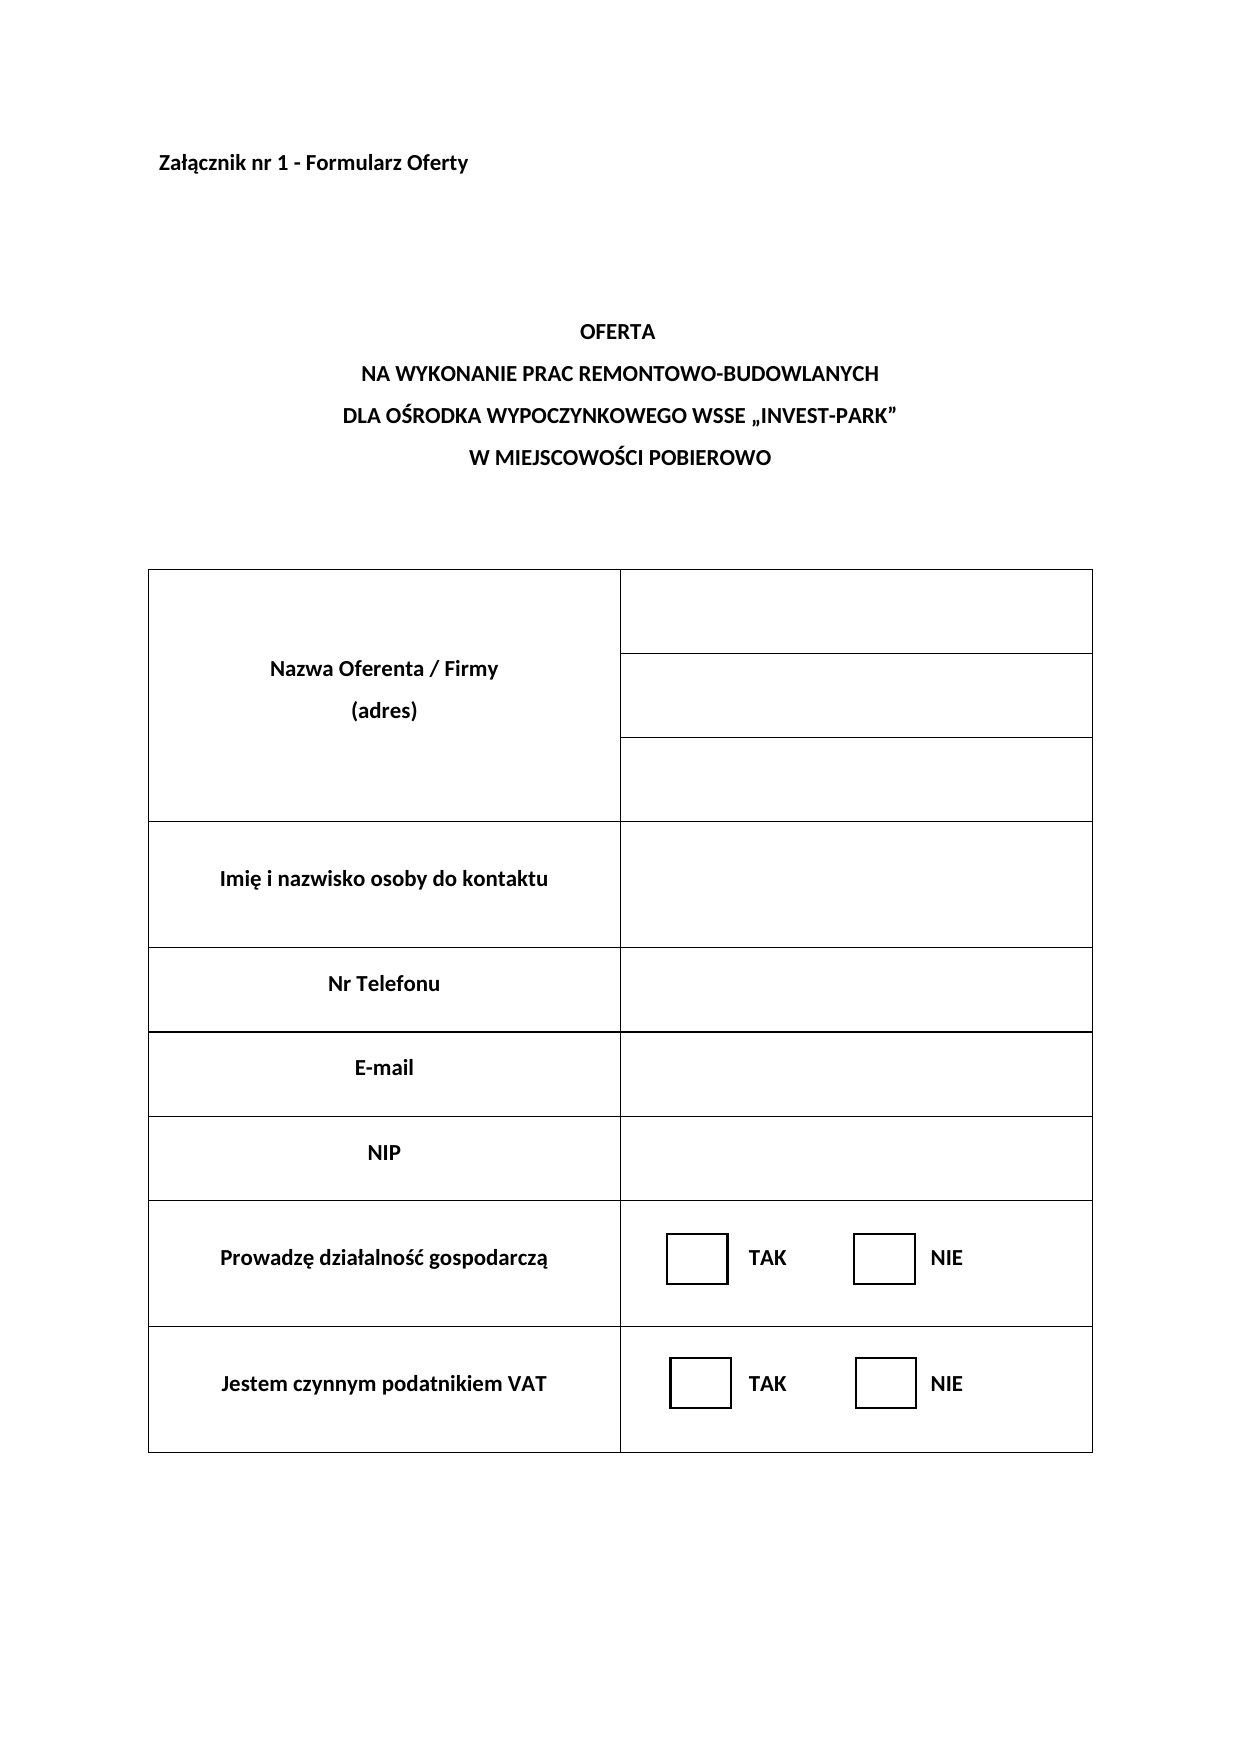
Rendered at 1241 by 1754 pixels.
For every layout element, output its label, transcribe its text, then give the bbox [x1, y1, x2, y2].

table_cell NIP [149, 1117, 620, 1200]
table_cell Imię i nazwisko osoby do kontaktu [149, 822, 620, 947]
text DLA OŚRODKA WYPOCZYNKOWEGO WSSE „INVEST-PARK” [148, 401, 1093, 429]
table_cell [621, 948, 1092, 1031]
table_cell [621, 1117, 1092, 1200]
table_cell Jestem czynnym podatnikiem VAT [149, 1327, 620, 1452]
table_header [621, 570, 1092, 653]
table_cell Nr Telefonu [149, 948, 620, 1031]
table_header Nazwa Oferenta / Firmy (adres) [149, 570, 620, 821]
table_cell [621, 822, 1092, 947]
table_cell TAK NIE [621, 1201, 1092, 1326]
text OFERTA NA WYKONANIE PRAC REMONTOWO-BUDOWLANYCH [148, 317, 1093, 387]
table_cell [621, 654, 1092, 737]
table_cell Prowadzę działalność gospodarczą [149, 1201, 620, 1326]
table_cell TAK NIE [621, 1327, 1092, 1452]
text W MIEJSCOWOŚCI POBIEROWO [148, 443, 1093, 471]
table_cell [621, 1033, 1092, 1116]
table_cell E-mail [149, 1033, 620, 1116]
text Załącznik nr 1 - Formularz Oferty [148, 148, 1093, 176]
table_cell [621, 738, 1092, 821]
